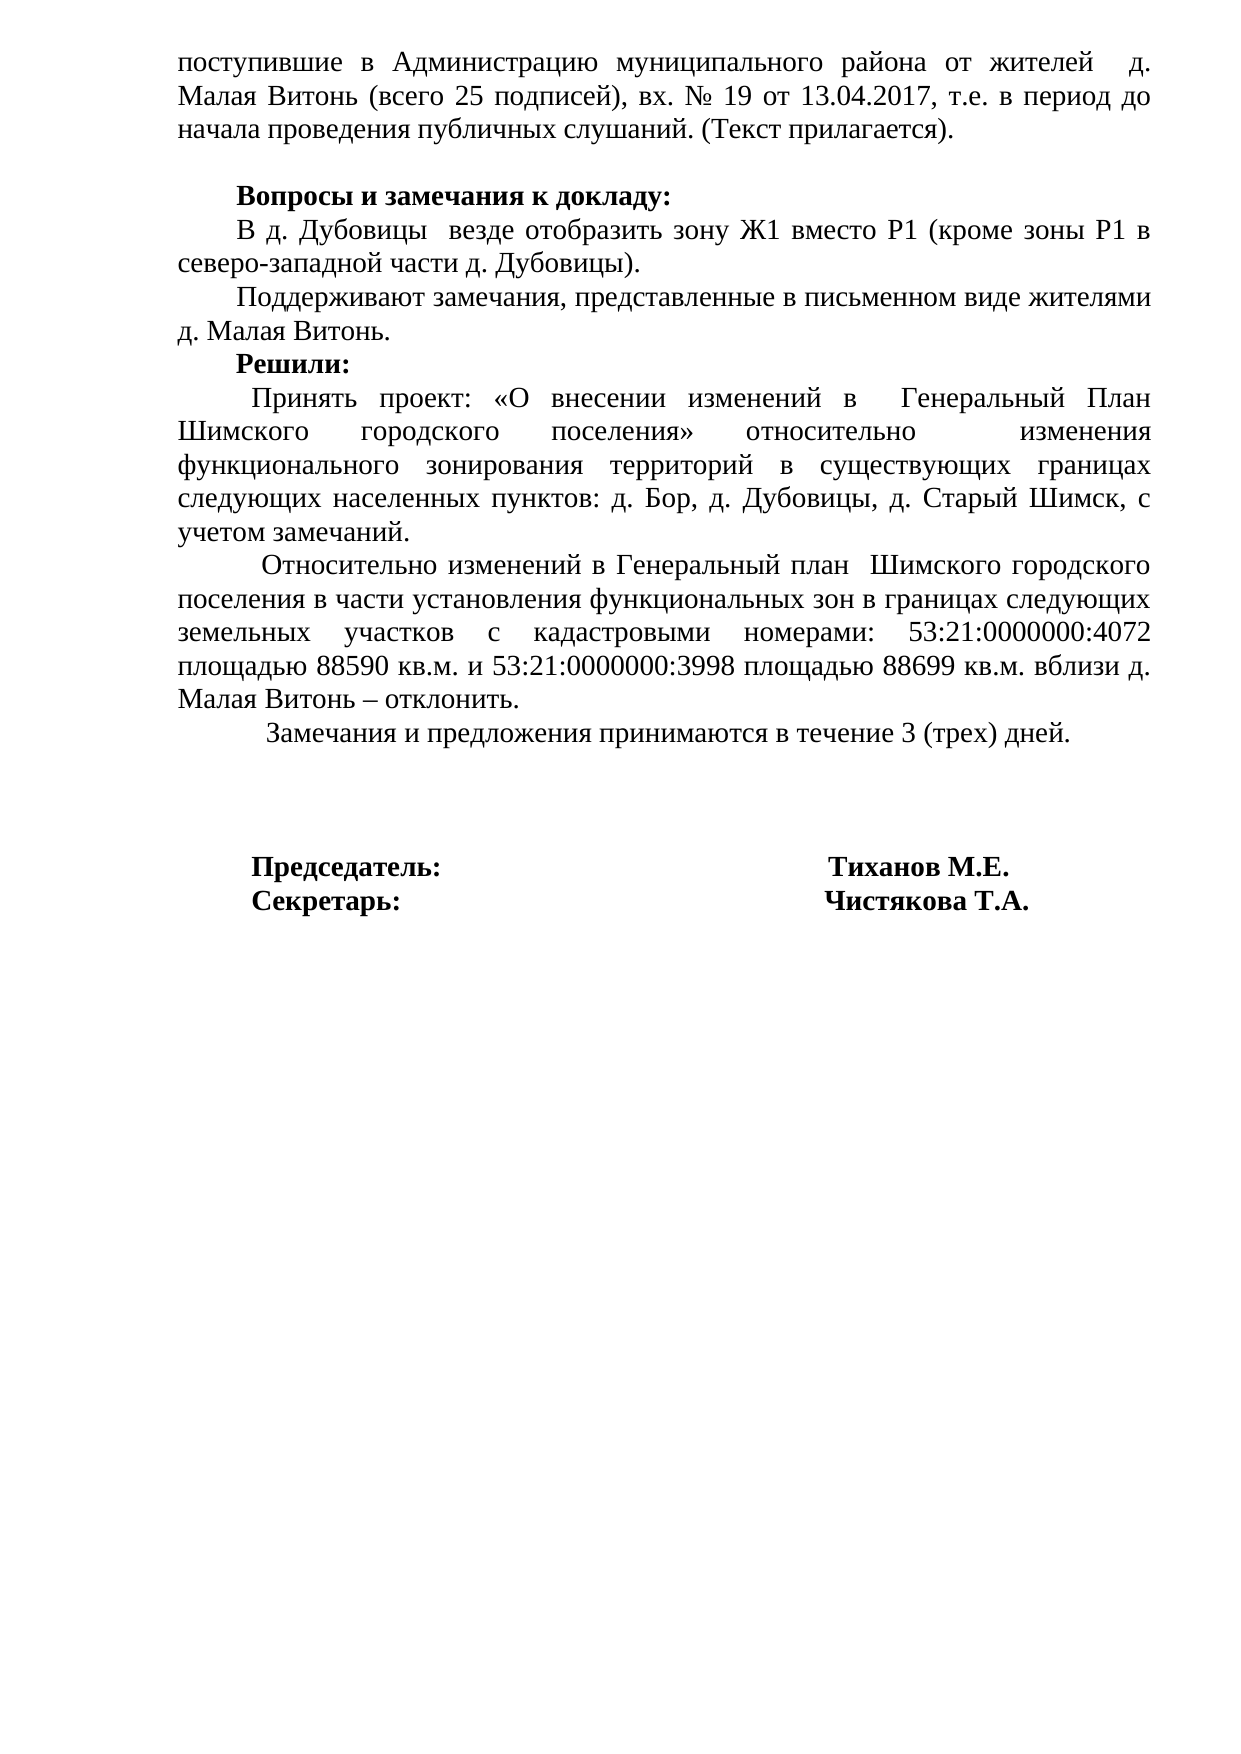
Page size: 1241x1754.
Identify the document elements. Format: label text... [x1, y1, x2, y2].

text Относительно изменений в Генеральный план Шимского городского поселения в части установления функциональных зон в границах следующих земельных участков с кадастровыми номерами: 53:21:0000000:4072 площадью 88590 кв.м. и 53:21:0000000:3998 площадью 88699 кв.м. вблизи д. Малая Витонь – отклонить. [177, 547, 1152, 715]
text Поддерживают замечания, представленные в письменном виде жителями д. Малая Витонь. [177, 279, 1152, 346]
text В д. Дубовицы везде отобразить зону Ж1 вместо Р1 (кроме зоны Р1 в северо-западной части д. Дубовицы). [177, 212, 1152, 279]
text Решили: [177, 346, 1152, 380]
text Принять проект: «О внесении изменений в Генеральный План Шимского городского поселения» относительно изменения функционального зонирования территорий в существующих границах следующих населенных пунктов: д. Бор, д. Дубовицы, д. Старый Шимск, с учетом замечаний. [177, 380, 1152, 547]
text Секретарь: Чистякова Т.А. [177, 883, 1152, 916]
text Замечания и предложения принимаются в течение 3 (трех) дней. [177, 715, 1152, 749]
text Вопросы и замечания к докладу: [177, 178, 1152, 212]
text Председатель: Тиханов М.Е. [177, 849, 1152, 883]
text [177, 44, 1152, 145]
